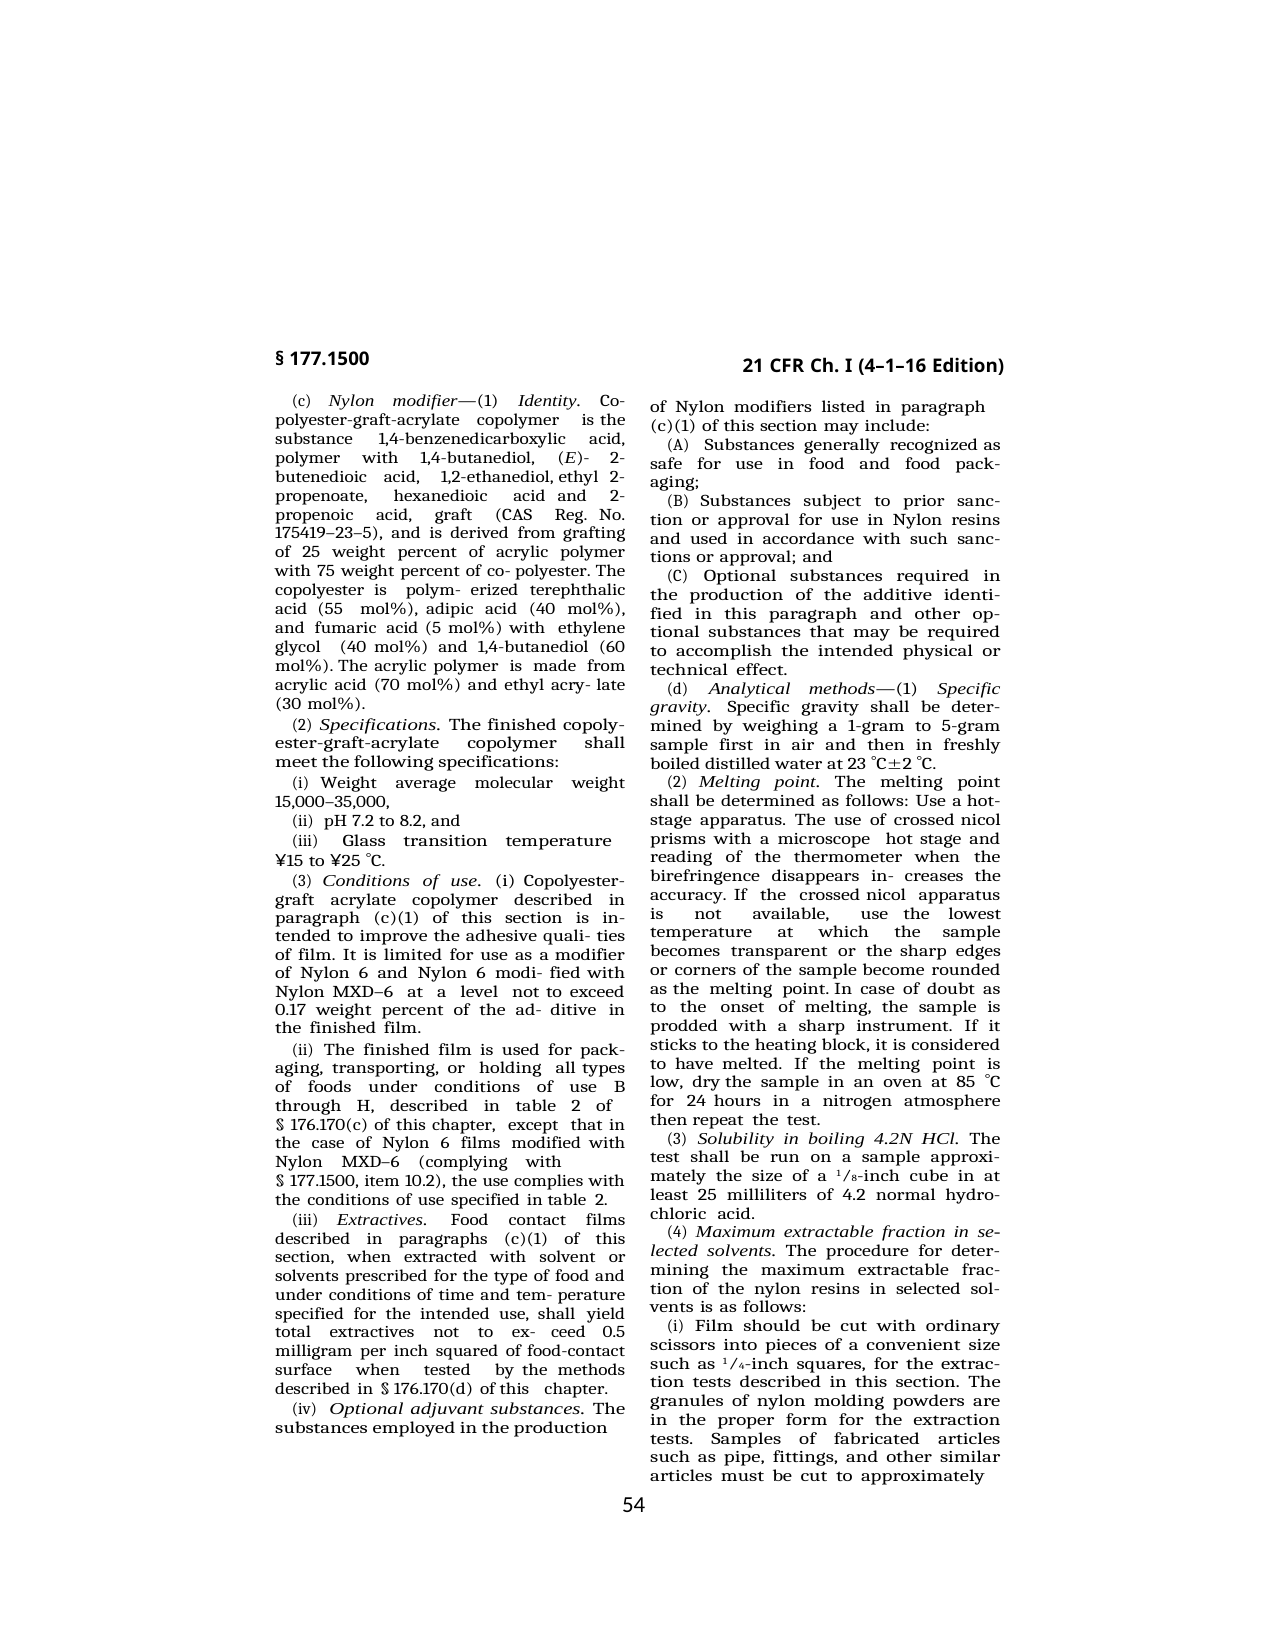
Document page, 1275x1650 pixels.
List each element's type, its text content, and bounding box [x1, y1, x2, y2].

list Specifications. The finished copoly- ester-graft-acrylate copolymer shall meet the following specifications: [275, 715, 625, 772]
text ¥15 to ¥25 C. [275, 851, 625, 870]
list The finished film is used for pack- aging, transporting, or holding all types of foods under conditions of use B through H, described in table 2 of [275, 1040, 625, 1115]
subtitle 21 CFR Ch. I (4–1–16 Edition) [742, 352, 1096, 377]
list pH 7.2 to 8.2, and [292, 812, 625, 831]
list Glass transition temperature [292, 832, 625, 851]
list Maximum extractable fraction in se- lected solvents. The procedure for deter- mining the maximum extractable frac- tion of the nylon resins in selected sol- vents is as follows: [650, 1223, 1000, 1317]
list Weight average molecular weight 15,000–35,000, [275, 773, 625, 811]
list Film should be cut with ordinary scissors into pieces of a convenient size such as 1⁄4-inch squares, for the extrac- tion tests described in this section. The granules of nylon molding powders are in the proper form for the extraction tests. Samples of fabricated articles such as pipe, fittings, and other similar articles must be cut to approximately [650, 1317, 1000, 1485]
list Substances generally recognized as safe for use in food and food pack- aging; [650, 435, 1000, 492]
list Solubility in boiling 4.2N HCl. The test shall be run on a sample approxi- mately the size of a 1⁄8-inch cube in at least 25 milliliters of 4.2 normal hydro- chloric acid. [650, 1129, 1000, 1223]
list Optional adjuvant substances. The substances employed in the production [275, 1399, 625, 1437]
list Extractives. Food contact films described in paragraphs (c)(1) of this section, when extracted with solvent or solvents prescribed for the type of food and under conditions of time and tem- perature specified for the intended use, shall yield total extractives not to ex- ceed 0.5 milligram per inch squared of food-contact surface when tested by the methods described in § 176.170(d) of this chapter. [275, 1210, 625, 1398]
list Analytical methods—(1) Specific gravity. Specific gravity shall be deter- mined by weighing a 1-gram to 5-gram sample first in air and then in freshly boiled distilled water at 23 C2 C. [650, 679, 1000, 773]
text § 176.170(c) of this chapter, except that in the case of Nylon 6 films modified with Nylon MXD–6 (complying with [275, 1115, 625, 1171]
list Nylon modifier—(1) Identity. Co- polyester-graft-acrylate copolymer is the substance 1,4-benzenedicarboxylic acid, polymer with 1,4-butanediol, (E)- 2-butenedioic acid, 1,2-ethanediol, ethyl 2-propenoate, hexanedioic acid and 2-propenoic acid, graft (CAS Reg. No. 175419–23–5), and is derived from grafting of 25 weight percent of acrylic polymer with 75 weight percent of co- polyester. The copolyester is polym- erized terephthalic acid (55 mol%), adipic acid (40 mol%), and fumaric acid (5 mol%) with ethylene glycol (40 mol%) and 1,4-butanediol (60 mol%). The acrylic polymer is made from acrylic acid (70 mol%) and ethyl acry- late (30 mol%). [275, 391, 625, 713]
list Optional substances required in the production of the additive identi- fied in this paragraph and other op- tional substances that may be required to accomplish the intended physical or technical effect. [650, 567, 1000, 679]
text of Nylon modifiers listed in paragraph (c)(1) of this section may include: [650, 398, 1001, 435]
list Substances subject to prior sanc- tion or approval for use in Nylon resins and used in accordance with such sanc- tions or approval; and [650, 492, 1000, 567]
list Conditions of use. (i) Copolyester- graft acrylate copolymer described in paragraph (c)(1) of this section is in- tended to improve the adhesive quali- ties of film. It is limited for use as a modifier of Nylon 6 and Nylon 6 modi- fied with Nylon MXD–6 at a level not to exceed 0.17 weight percent of the ad- ditive in the finished film. [275, 872, 625, 1038]
list Melting point. The melting point shall be determined as follows: Use a hot-stage apparatus. The use of crossed nicol prisms with a microscope hot stage and reading of the thermometer when the birefringence disappears in- creases the accuracy. If the crossed nicol apparatus is not available, use the lowest temperature at which the sample becomes transparent or the sharp edges or corners of the sample become rounded as the melting point. In case of doubt as to the onset of melting, the sample is prodded with a sharp instrument. If it sticks to the heating block, it is considered to have melted. If the melting point is low, dry the sample in an oven at 85 C for 24 hours in a nitrogen atmosphere then repeat the test. [650, 773, 1001, 1129]
text § 177.1500, item 10.2), the use complies with the conditions of use specified in table 2. [275, 1171, 625, 1209]
subtitle § 177.1500 [275, 345, 625, 371]
